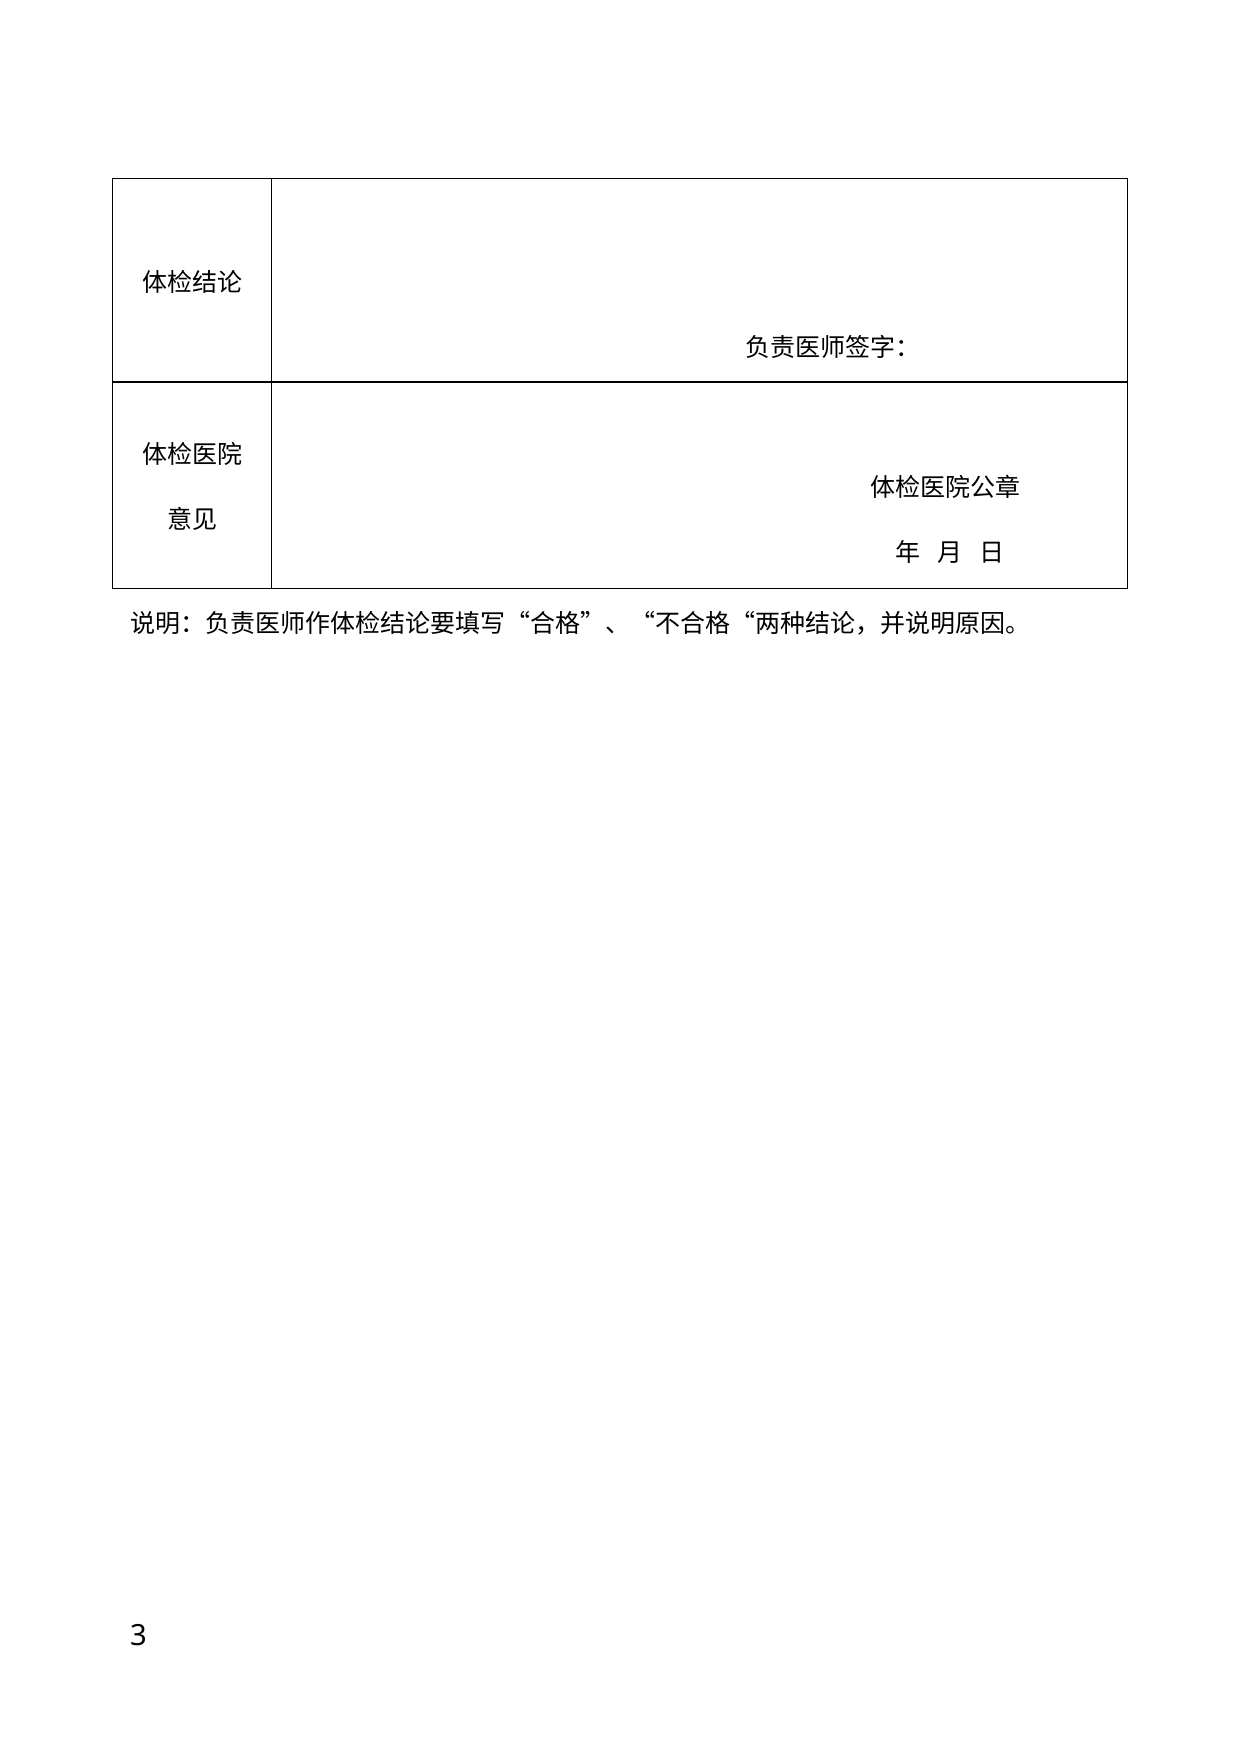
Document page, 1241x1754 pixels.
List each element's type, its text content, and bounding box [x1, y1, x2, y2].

table_cell 体检医院公章 年 月 日 [272, 383, 1127, 588]
table_cell 体检医院 意见 [113, 383, 271, 588]
table_cell 体检结论 [113, 179, 271, 381]
table_cell 负责医师签字： [272, 179, 1127, 381]
text 说明：负责医师作体检结论要填写“合格”、“不合格“两种结论，并说明原因。 [130, 589, 1110, 654]
